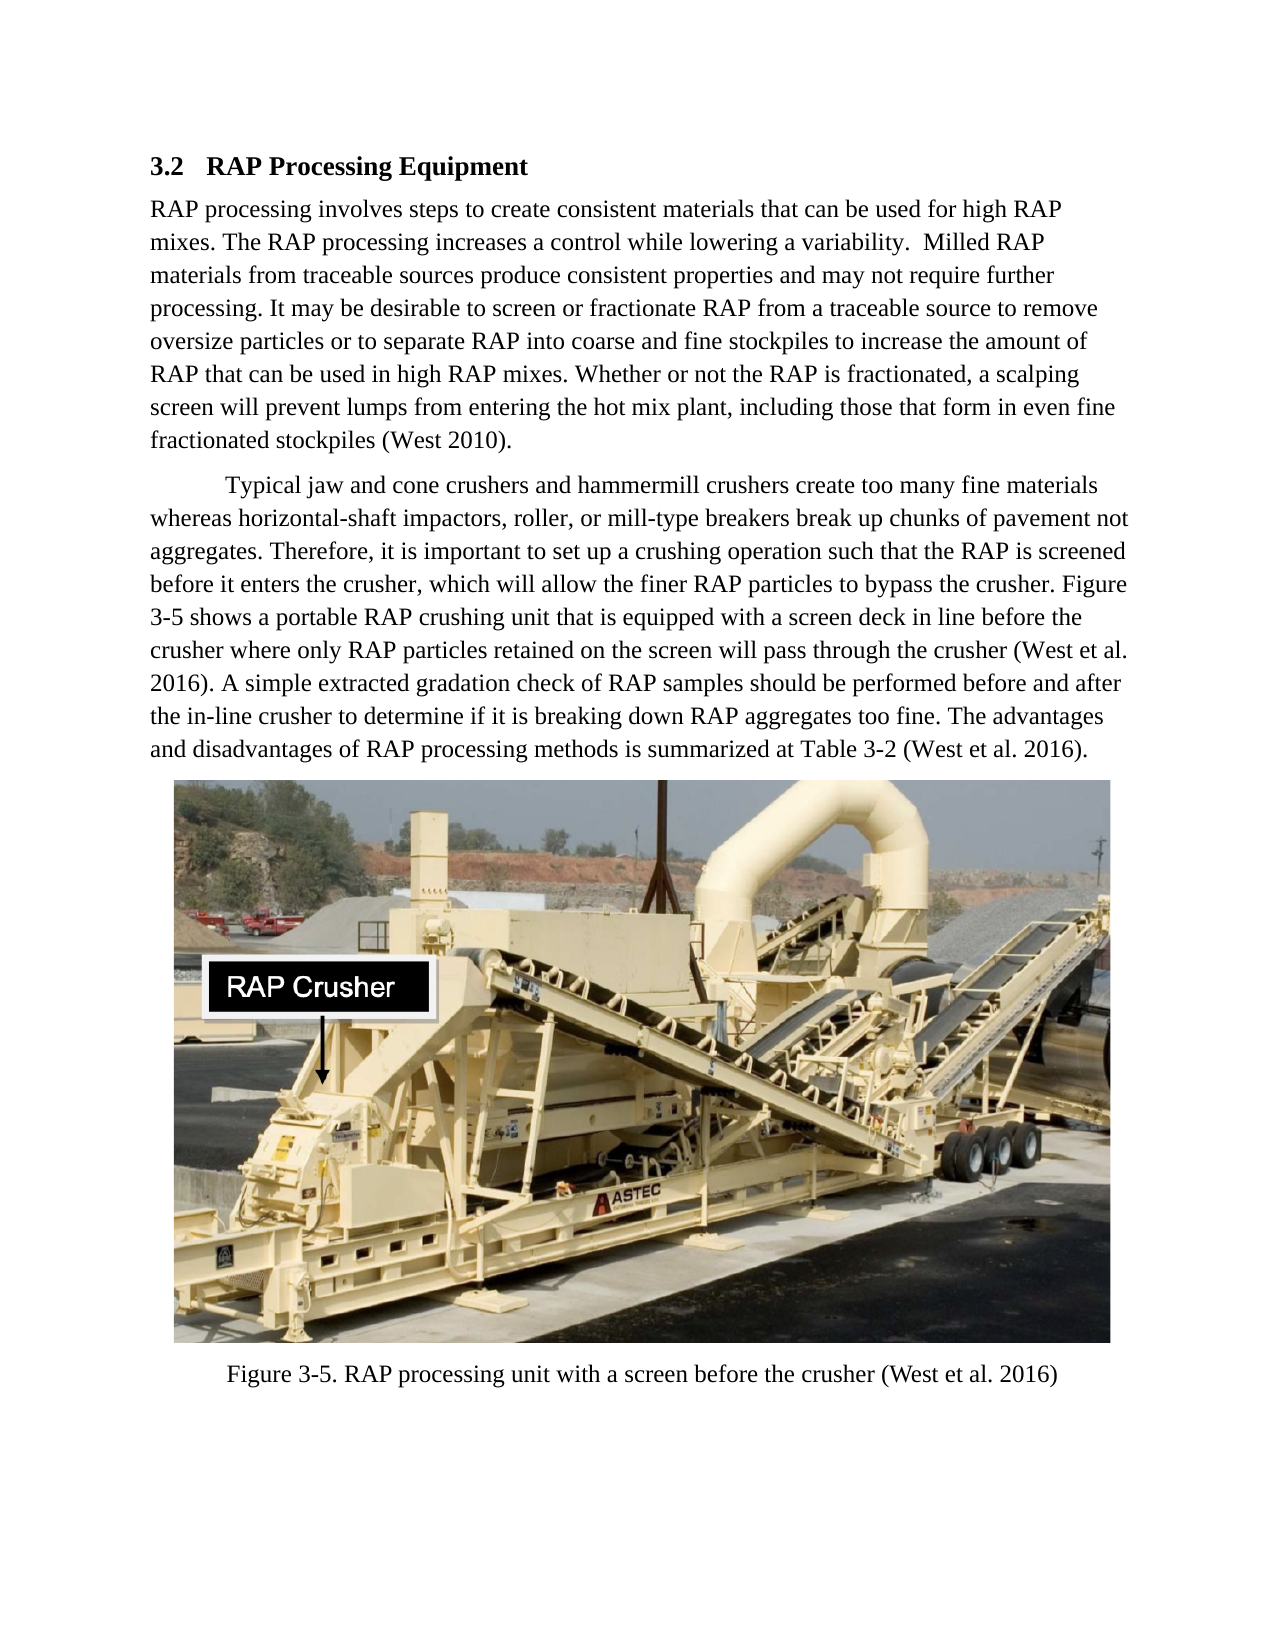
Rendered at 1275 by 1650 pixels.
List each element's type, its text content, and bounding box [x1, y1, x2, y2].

text RAP processing involves steps to create consistent materials that can be used for high RAP mixes. The RAP processing increases a control while lowering a variability. Milled RAP materials from traceable sources produce consistent properties and may not require further processing. It may be desirable to screen or fractionate RAP from a traceable source to remove oversize particles or to separate RAP into coarse and fine stockpiles to increase the amount of RAP that can be used in high RAP mixes. Whether or not the RAP is fractionated, a scalping screen will prevent lumps from entering the hot mix plant, including those that form in even fine fractionated stockpiles (West 2010). [150, 194, 1134, 453]
text Typical jaw and cone crushers and hammermill crushers create too many fine materials whereas horizontal-shaft impactors, roller, or mill-type breakers break up chunks of pavement not aggregates. Therefore, it is important to set up a crushing operation such that the RAP is screened before it enters the crusher, which will allow the finer RAP particles to bypass the crusher. Figure 3-5 shows a portable RAP crushing unit that is equipped with a screen deck in line before the crusher where only RAP particles retained on the screen will pass through the crusher (West et al. 2016). A simple extracted gradation check of RAP samples should be performed before and after the in-line crusher to determine if it is breaking down RAP aggregates too fine. The advantages and disadvantages of RAP processing methods is summarized at Table 3-2 (West et al. 2016). [150, 470, 1134, 763]
subtitle RAP Processing Equipment [150, 150, 1134, 181]
text Figure 3-5. RAP processing unit with a screen before the crusher (West et al. 2016) [150, 1359, 1134, 1388]
picture [173, 780, 1111, 1343]
